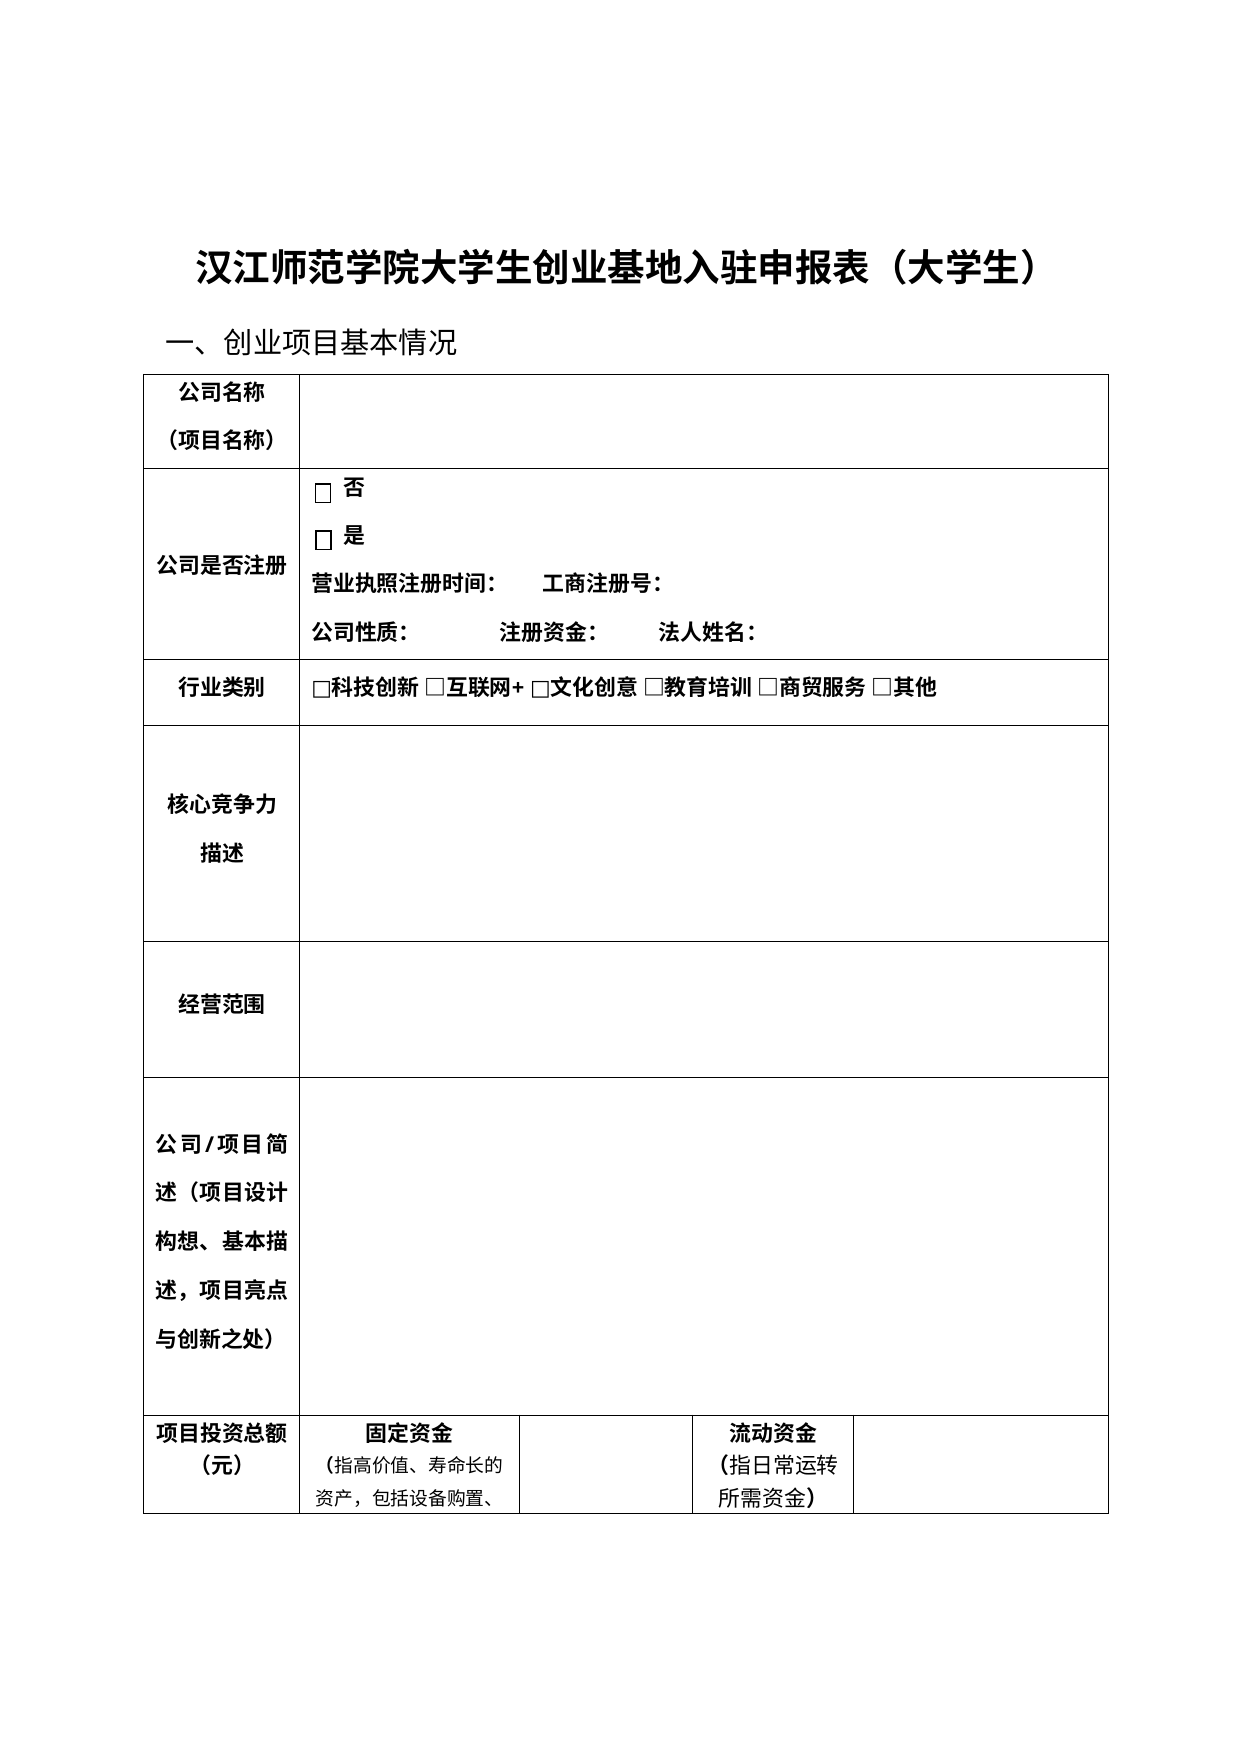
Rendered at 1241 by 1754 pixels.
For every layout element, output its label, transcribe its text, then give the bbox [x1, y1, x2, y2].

table_cell 经营范围 [144, 942, 299, 1077]
table_cell □科技创新 □互联网+ □文化创意 □教育培训 □商贸服务 □其他 [300, 660, 1108, 725]
table_cell [520, 1416, 692, 1513]
table_cell 公司/项目简述（项目设计构想、基本描述，项目亮点与创新之处） [144, 1078, 299, 1414]
table_cell [300, 726, 1108, 941]
table_cell [300, 1078, 1108, 1414]
table_cell 否 是 营业执照注册时间： 工商注册号： 公司性质： 注册资金： 法人姓名： [300, 469, 1108, 659]
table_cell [300, 1416, 519, 1513]
table_cell 行业类别 [144, 660, 299, 725]
table_header 公司名称 （项目名称） [144, 375, 299, 468]
text 汉江师范学院大学生创业基地入驻申报表（大学生） [165, 233, 1087, 298]
table_cell [854, 1416, 1108, 1513]
table_cell 公司是否注册 [144, 469, 299, 659]
text 一、创业项目基本情况 [165, 309, 1087, 374]
table_cell 核心竞争力 描述 [144, 726, 299, 941]
table_header [300, 375, 1108, 468]
table_cell [300, 942, 1108, 1077]
table_cell 流动资金 （指日常运转所需资金） [693, 1416, 853, 1513]
table_cell 项目投资总额（元） [144, 1416, 299, 1513]
